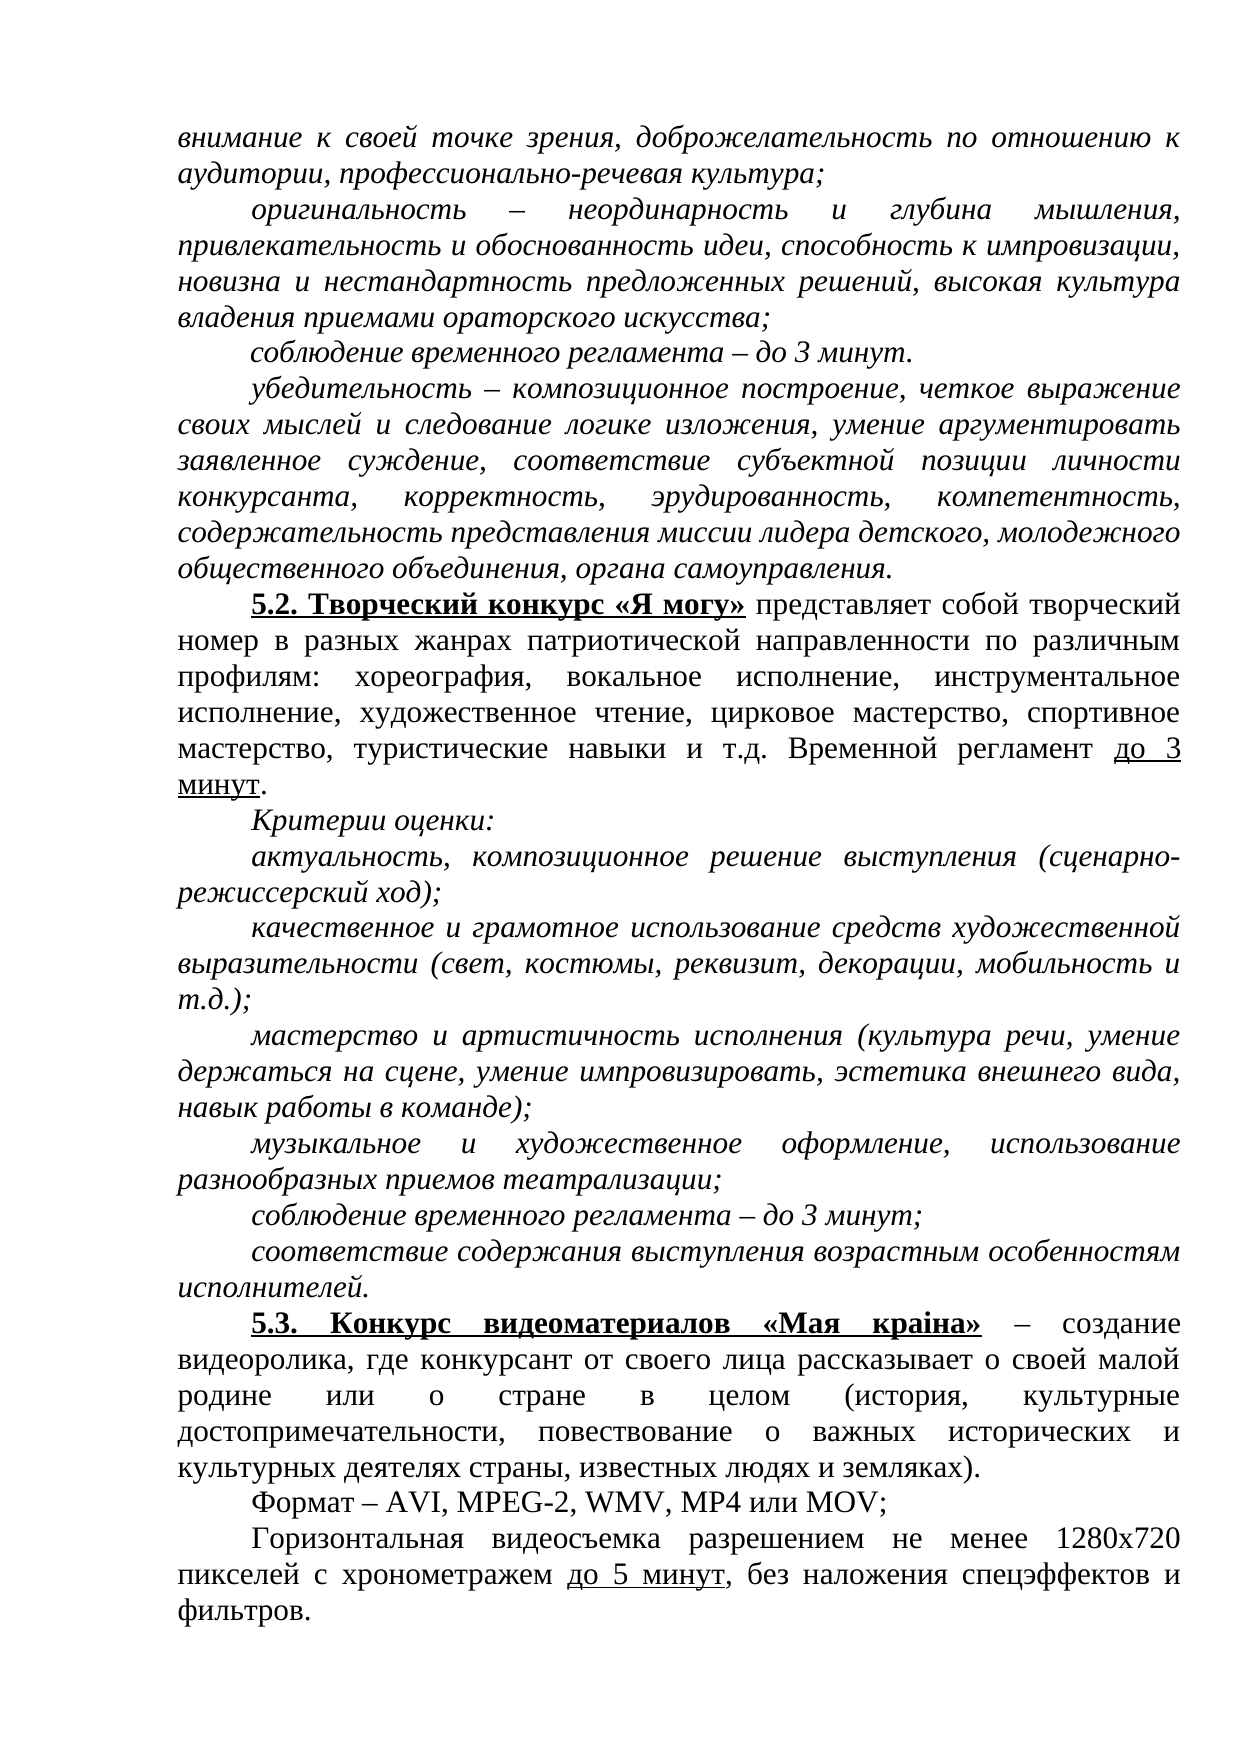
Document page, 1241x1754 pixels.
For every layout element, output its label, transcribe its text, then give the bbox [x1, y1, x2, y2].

text соблюдение временного регламента – до 3 минут; [177, 1196, 1181, 1232]
text 5.3. Конкурс видеоматериалов «Мая краiна» – создание видеоролика, где конкурсант от своего лица рассказывает о своей малой родине или о стране в целом (история, культурные достопримечательности, повествование о важных исторических и культурных деятелях страны, известных людях и земляках). [177, 1304, 1181, 1484]
text качественное и грамотное использование средств художественной выразительности (свет, костюмы, реквизит, декорации, мобильность и т.д.); [177, 909, 1181, 1017]
text соблюдение временного регламента – до 3 минут. [177, 334, 1181, 370]
text мастерство и артистичность исполнения (культура речи, умение держаться на сцене, умение импровизировать, эстетика внешнего вида, навык работы в команде); [177, 1017, 1181, 1124]
text убедительность – композиционное построение, четкое выражение своих мыслей и следование логике изложения, умение аргументировать заявленное суждение, соответствие субъектной позиции личности конкурсанта, корректность, эрудированность, компетентность, содержательность представления миссии лидера детского, молодежного общественного объединения, органа самоуправления. [177, 370, 1181, 585]
text оригинальность – неординарность и глубина мышления, привлекательность и обоснованность идеи, способность к импровизации, новизна и нестандартность предложенных решений, высокая культура владения приемами ораторского искусства; [177, 190, 1181, 334]
text Формат – AVI, MPEG-2, WMV, MP4 или MOV; [177, 1484, 1181, 1520]
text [177, 118, 1181, 190]
text 5.2. Творческий конкурс «Я могу» представляет собой творческий номер в разных жанрах патриотической направленности по различным профилям: хореография, вокальное исполнение, инструментальное исполнение, художественное чтение, цирковое мастерство, спортивное мастерство, туристические навыки и т.д. Временной регламент до 3 минут. [177, 585, 1181, 801]
text Критерии оценки: [177, 801, 1181, 837]
text Горизонтальная видеосъемка разрешением не менее 1280x720 пикселей с хронометражем до 5 минут, без наложения спецэффектов и фильтров. [177, 1520, 1181, 1627]
text музыкальное и художественное оформление, использование разнообразных приемов театрализации; [177, 1124, 1181, 1196]
text соответствие содержания выступления возрастным особенностям исполнителей. [177, 1232, 1181, 1304]
text актуальность, композиционное решение выступления (сценарно-режиссерский ход); [177, 837, 1181, 909]
